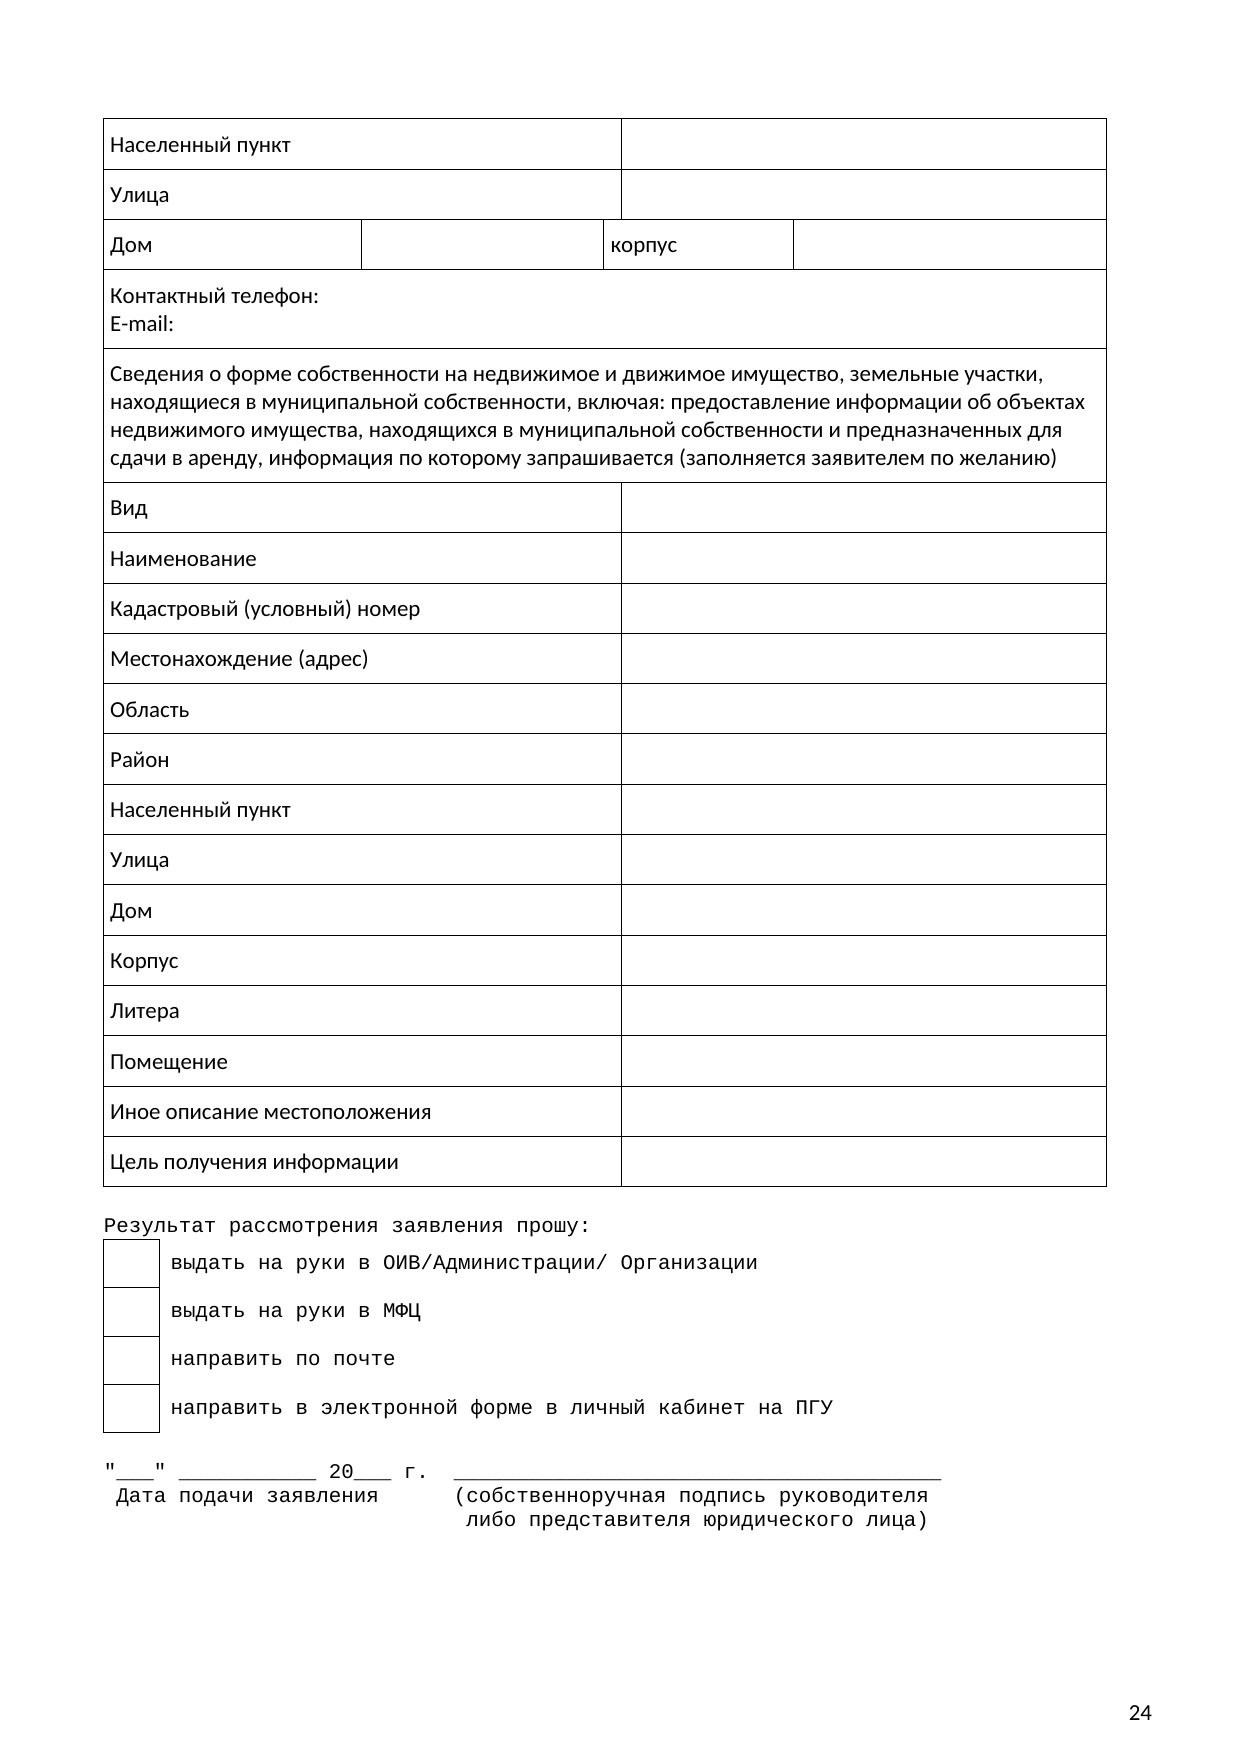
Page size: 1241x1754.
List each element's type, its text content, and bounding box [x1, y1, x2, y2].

table_header [104, 1240, 159, 1287]
table_cell Цель получения информации [104, 1137, 621, 1186]
table_cell Область [104, 684, 621, 733]
table_cell [622, 483, 1106, 532]
table_cell выдать на руки в МФЦ [160, 1287, 1108, 1336]
text "___" ___________ 20___ г. _______________________________________ [103, 1461, 1152, 1485]
table_cell [622, 684, 1106, 733]
table_cell [622, 1036, 1106, 1086]
table_cell Наименование [104, 533, 621, 582]
table_cell Улица [104, 170, 621, 219]
table_cell [622, 734, 1106, 784]
table_cell [622, 885, 1106, 934]
table_cell Сведения о форме собственности на недвижимое и движимое имущество, земельные участки, находящиеся в муниципальной собственности, включая: предоставление информации об объектах недвижимого имущества, находящихся в муниципальной собственности и предназначенных для сдачи в аренду, информация по которому запрашивается (заполняется заявителем по желанию) [104, 349, 1106, 482]
text Результат рассмотрения заявления прошу: [103, 1215, 1152, 1239]
table_cell Дом [104, 885, 621, 934]
table_header выдать на руки в ОИВ/Администрации/ Организации [160, 1239, 1108, 1287]
table_cell [622, 634, 1106, 683]
table_cell направить по почте [160, 1336, 1108, 1384]
table_cell Корпус [104, 936, 621, 985]
table_cell Район [104, 734, 621, 784]
table_cell Местонахождение (адрес) [104, 634, 621, 683]
table_cell Улица [104, 835, 621, 884]
table_cell [622, 936, 1106, 985]
table_cell Иное описание местоположения [104, 1087, 621, 1136]
table_cell [622, 119, 1106, 168]
text Дата подачи заявления (собственноручная подпись руководителя [103, 1485, 1152, 1508]
table_cell Вид [104, 483, 621, 532]
table_cell [622, 986, 1106, 1035]
table_cell [622, 533, 1106, 582]
table_cell [794, 220, 1106, 269]
table_cell [104, 1385, 159, 1432]
table_cell направить в электронной форме в личный кабинет на ПГУ [160, 1384, 1108, 1432]
table_cell Кадастровый (условный) номер [104, 584, 621, 633]
table_cell корпус [604, 220, 793, 269]
table_cell [104, 1337, 159, 1384]
table_cell Дом [104, 220, 361, 269]
table_cell [622, 1087, 1106, 1136]
table_cell [104, 1288, 159, 1336]
table_cell [362, 220, 603, 269]
table_cell [622, 1137, 1106, 1186]
table_cell Помещение [104, 1036, 621, 1086]
table_cell [622, 584, 1106, 633]
table_cell Литера [104, 986, 621, 1035]
table_cell Населенный пункт [104, 119, 621, 168]
table_cell Населенный пункт [104, 785, 621, 834]
table_cell [622, 170, 1106, 219]
table_cell Контактный телефон: E-mail: [104, 270, 1106, 347]
text либо представителя юридического лица) [103, 1508, 1152, 1532]
table_cell [622, 785, 1106, 834]
table_cell [622, 835, 1106, 884]
